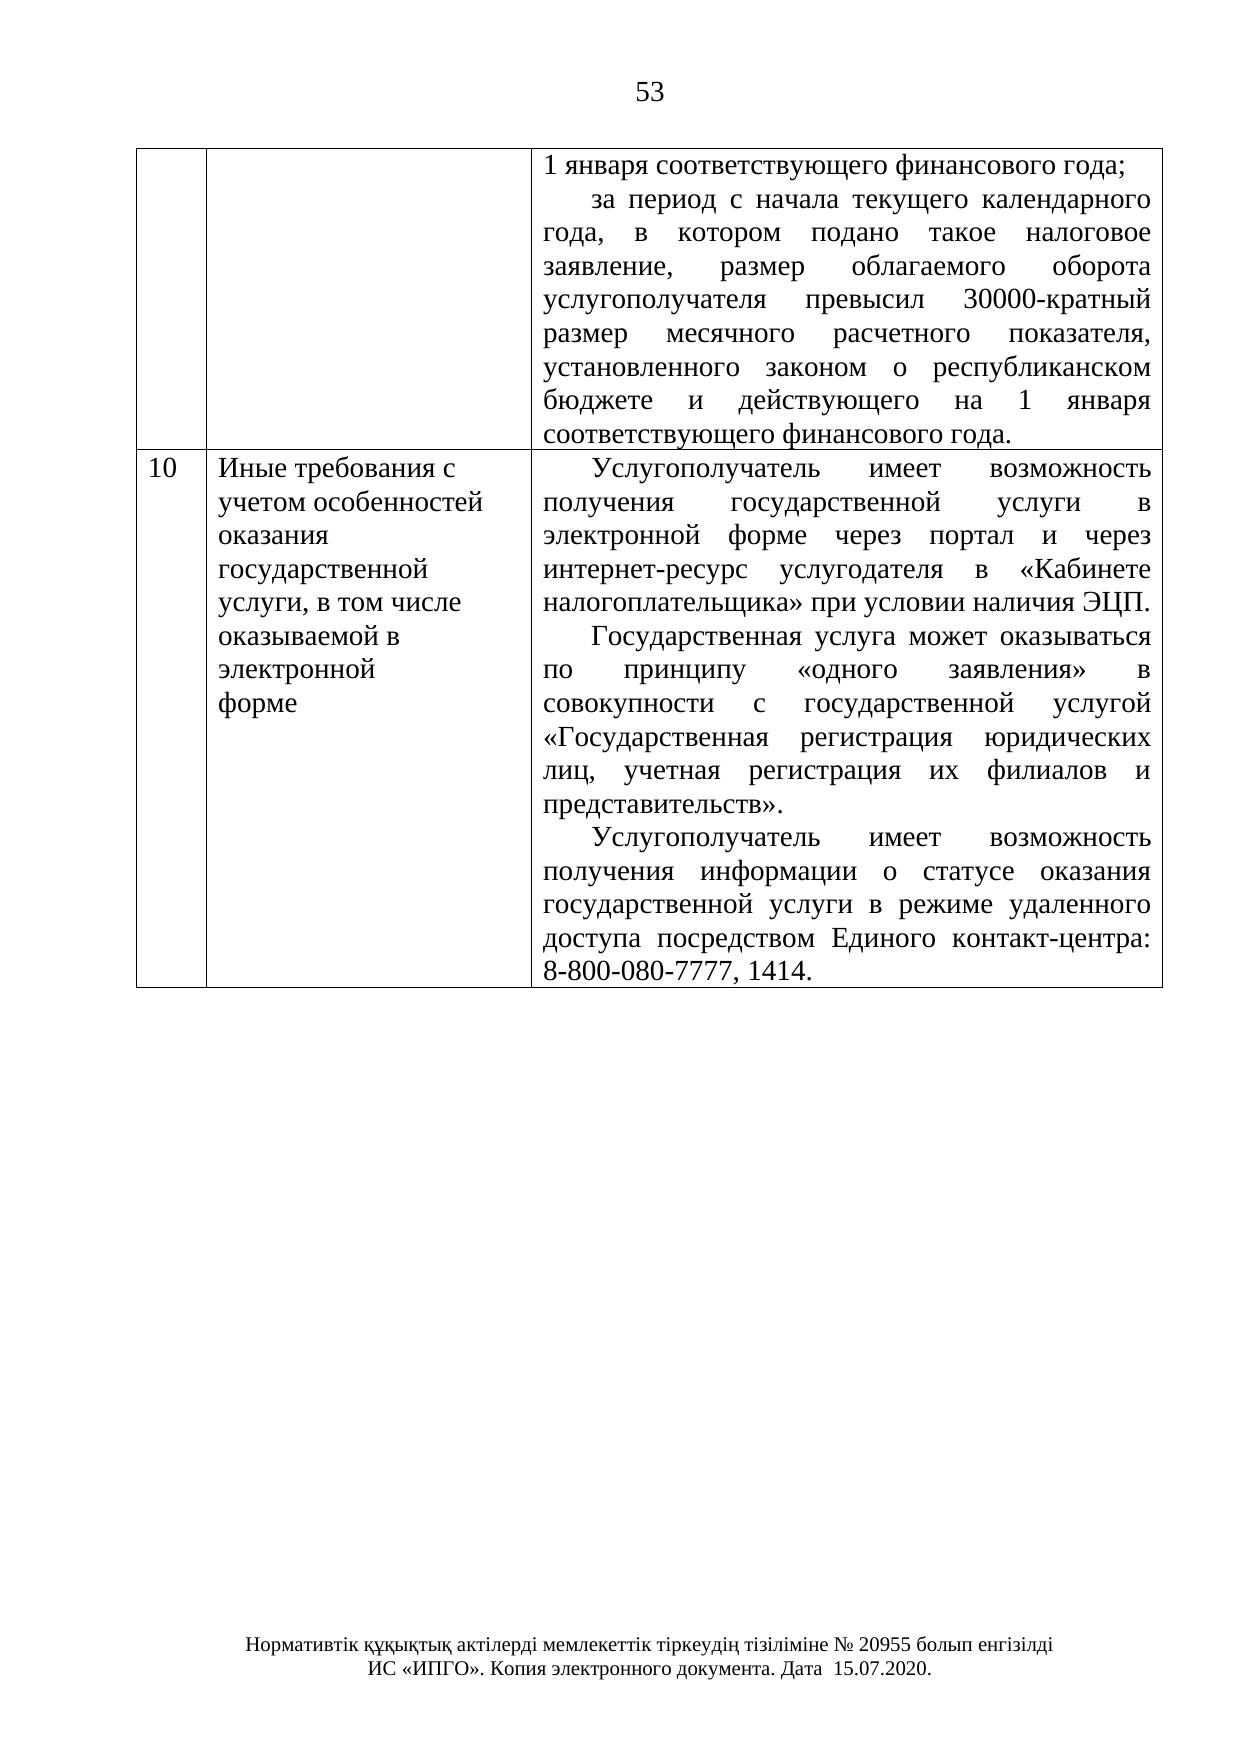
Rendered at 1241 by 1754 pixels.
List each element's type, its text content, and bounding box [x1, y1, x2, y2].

table_cell 10 [137, 450, 206, 987]
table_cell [532, 149, 1162, 449]
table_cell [207, 149, 531, 449]
table_cell 9 [137, 149, 206, 449]
table_cell Услугополучатель имеет возможность получения государственной услуги в электронной форме через портал и через интернет-ресурс услугодателя в «Кабинете налогоплательщика» при условии наличия ЭЦП. Государственная услуга может оказываться по принципу «одного заявления» в совокупности с государственной услугой «Государственная регистрация юридических лиц, учетная регистрация их филиалов и представительств». Услугополучатель имеет возможность получения информации о статусе оказания государственной услуги в режиме удаленного доступа посредством Единого контакт-центра: 8-800-080-7777, 1414. [532, 450, 1162, 987]
table_cell Иные требования с учетом особенностей оказания государственной услуги, в том числе оказываемой в электронной форме [207, 450, 531, 987]
